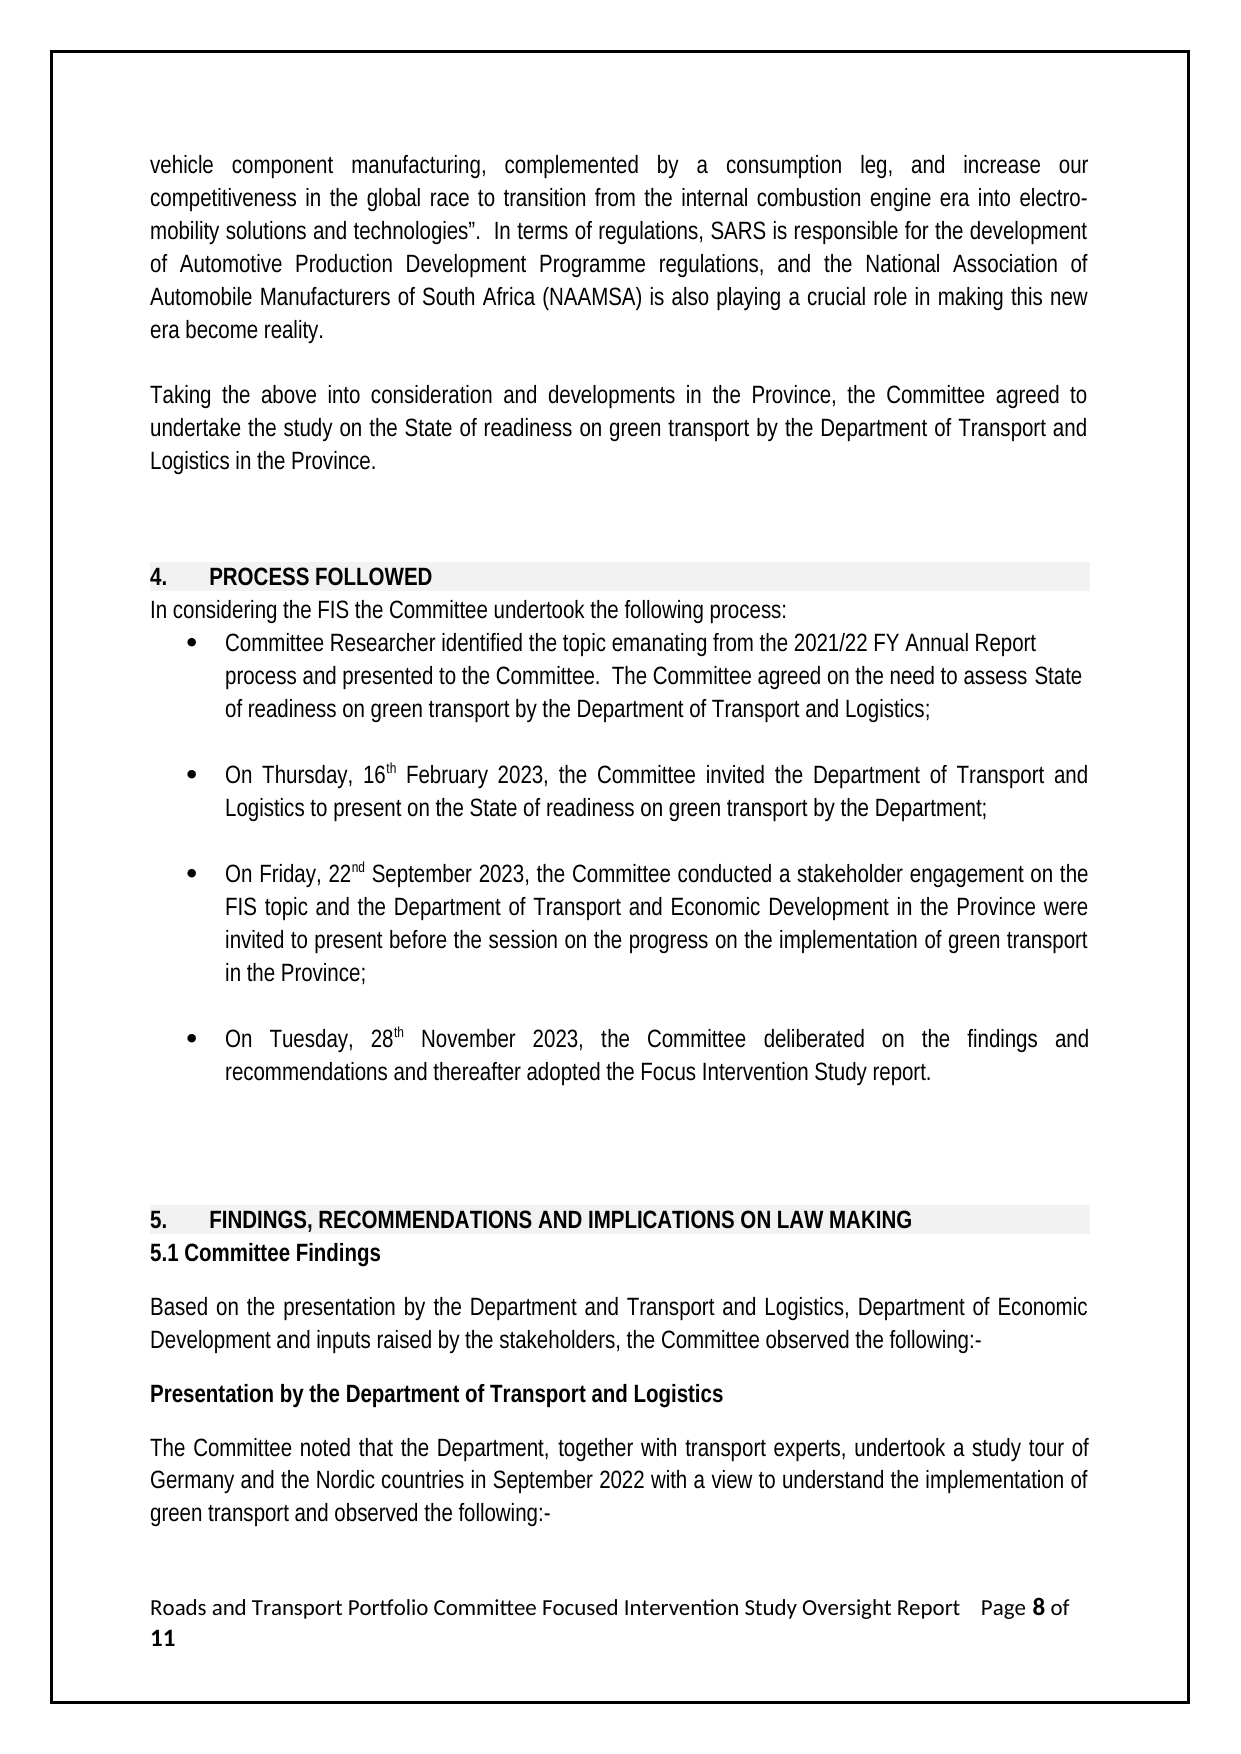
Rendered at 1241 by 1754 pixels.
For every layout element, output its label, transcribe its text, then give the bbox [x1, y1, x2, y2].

text Taking the above into consideration and developments in the Province, the Committee agreed to undertake the study on the State of readiness on green transport by the Department of Transport and Logistics in the Province. [150, 380, 1090, 475]
text The Committee noted that the Department, together with transport experts, undertook a study tour of Germany and the Nordic countries in September 2022 with a view to understand the implementation of green transport and observed the following:- [150, 1432, 1090, 1527]
subtitle PROCESS FOLLOWED [150, 562, 1090, 591]
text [150, 150, 1090, 343]
text In considering the FIS the Committee undertook the following process: [150, 595, 1090, 624]
subtitle FINDINGS, RECOMMENDATIONS AND IMPLICATIONS ON LAW MAKING [150, 1205, 1090, 1234]
list On Thursday, 16th February 2023, the Committee invited the Department of Transport and Logistics to present on the State of readiness on green transport by the Department; [187, 760, 1090, 822]
text 5.1 Committee Findings [150, 1238, 1090, 1267]
text Presentation by the Department of Transport and Logistics [150, 1379, 1090, 1407]
list On Friday, 22nd September 2023, the Committee conducted a stakeholder engagement on the FIS topic and the Department of Transport and Economic Development in the Province were invited to present before the session on the progress on the implementation of green transport in the Province; [187, 859, 1090, 986]
list On Tuesday, 28th November 2023, the Committee deliberated on the findings and recommendations and thereafter adopted the Focus Intervention Study report. [187, 1023, 1090, 1085]
text Based on the presentation by the Department and Transport and Logistics, Department of Economic Development and inputs raised by the stakeholders, the Committee observed the following:- [150, 1292, 1090, 1354]
list Committee Researcher identified the topic emanating from the 2021/22 FY Annual Report process and presented to the Committee. The Committee agreed on the need to assess State of readiness on green transport by the Department of Transport and Logistics; [187, 628, 1090, 723]
